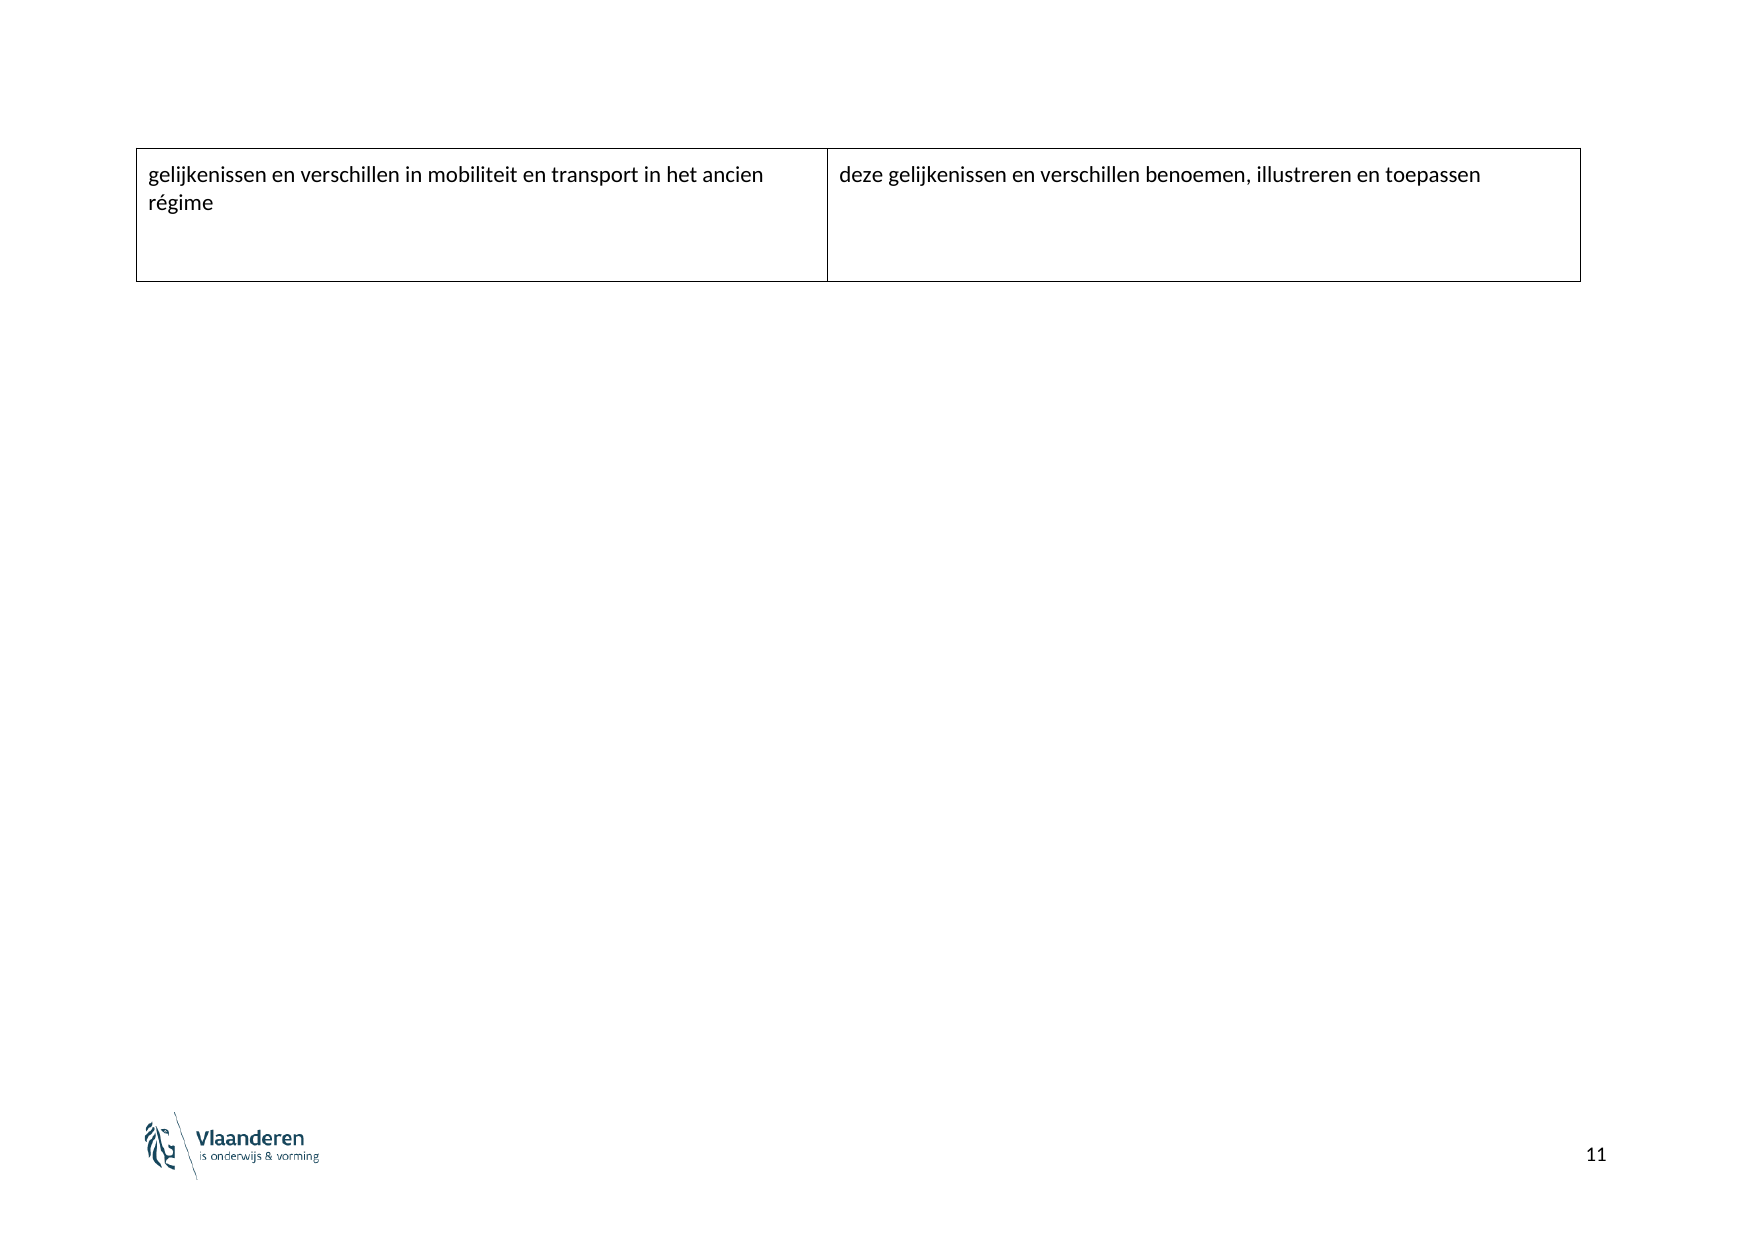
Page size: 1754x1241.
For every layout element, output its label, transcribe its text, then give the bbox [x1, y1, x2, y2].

picture [144, 1112, 327, 1180]
table_cell gelijkenissen en verschillen in mobiliteit en transport in het ancien régime [137, 149, 827, 281]
table_cell deze gelijkenissen en verschillen benoemen, illustreren en toepassen [828, 149, 1580, 281]
